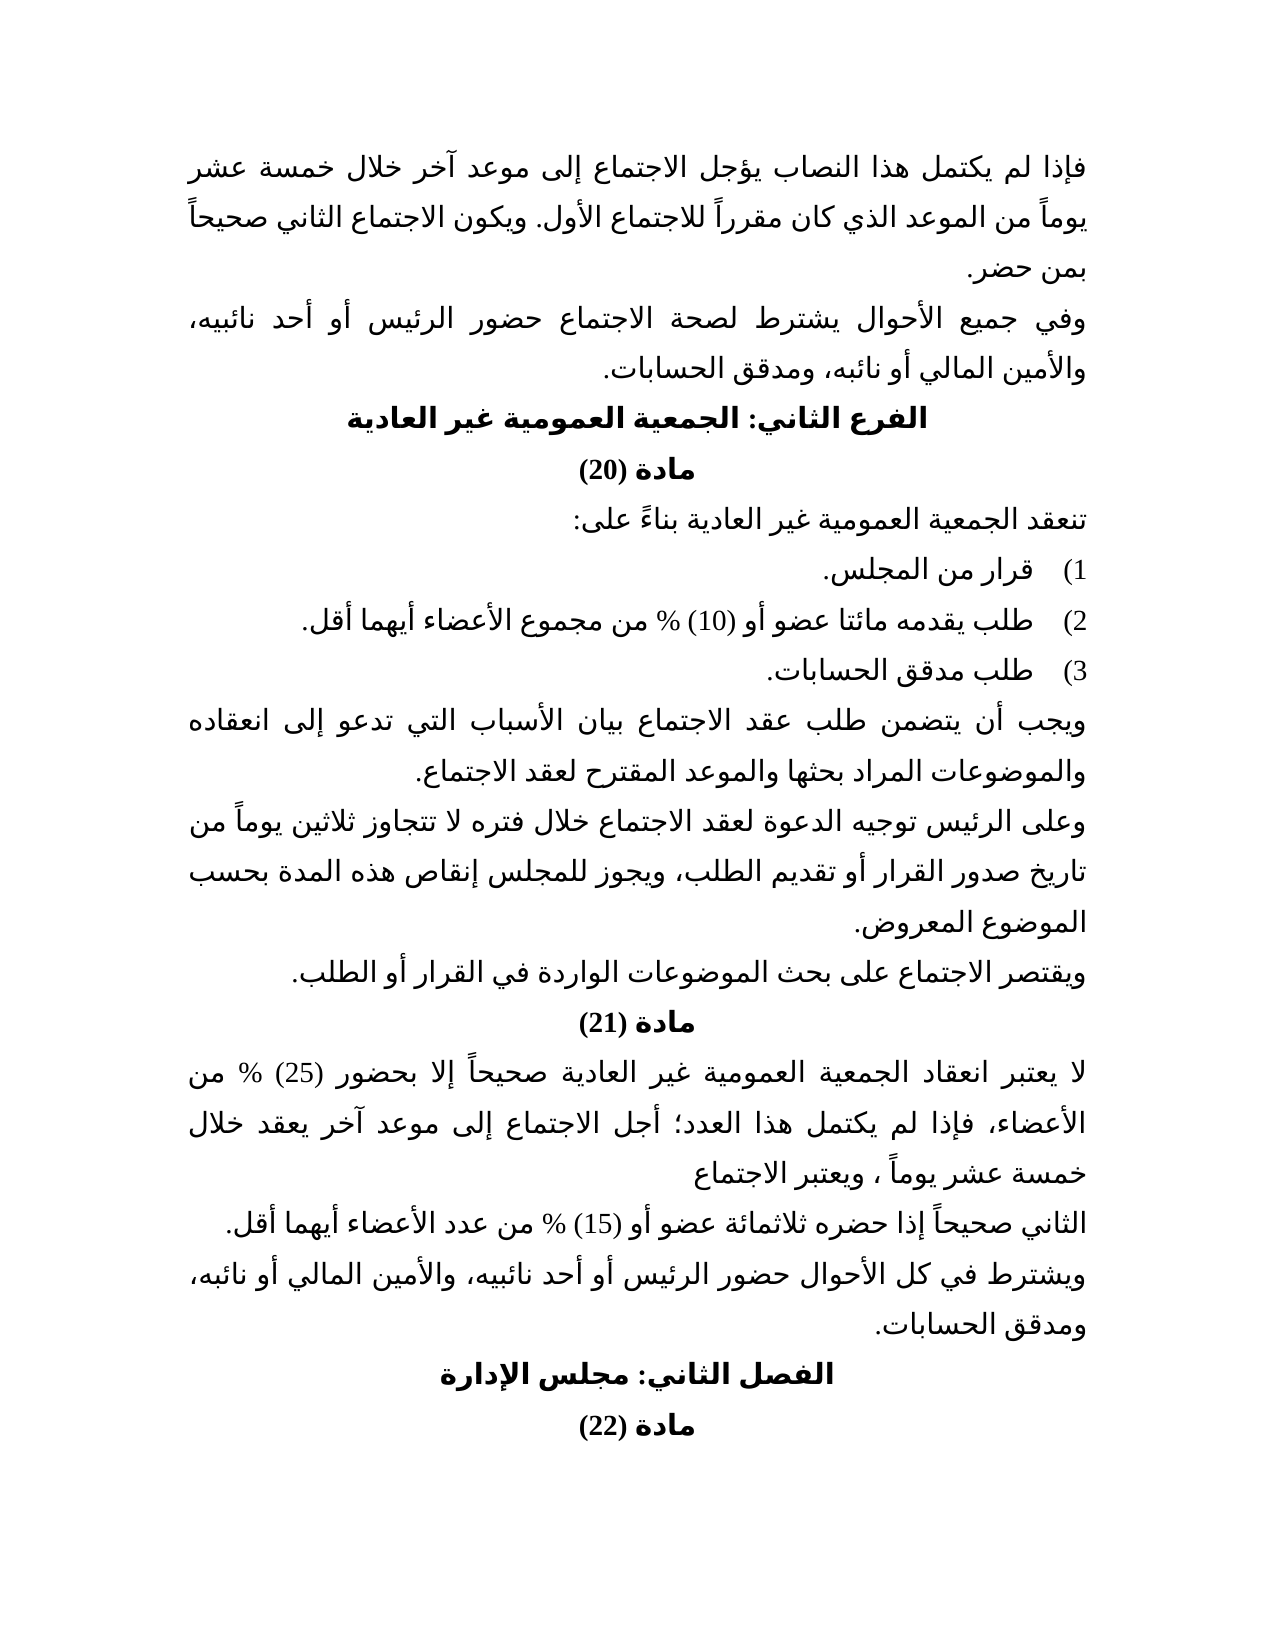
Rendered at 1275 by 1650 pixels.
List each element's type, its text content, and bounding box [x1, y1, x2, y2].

text وعلى الرئيس توجيه الدعوة لعقد الاجتماع خلال فتره لا تتجاوز ثلاثين يوماً من تاريخ صدور القرار أو تقديم الطلب، ويجوز للمجلس إنقاص هذه المدة بحسب الموضوع المعروض. [187, 804, 1087, 938]
text الفصل الثاني: مجلس الإدارة [187, 1357, 1087, 1391]
text وفي جميع الأحوال يشترط لصحة الاجتماع حضور الرئيس أو أحد نائبيه، والأمين المالي أو نائبه، ومدقق الحسابات. [187, 301, 1087, 385]
text مادة (21) [187, 1005, 1087, 1039]
text ويقتصر الاجتماع على بحث الموضوعات الواردة في القرار أو الطلب. [187, 955, 1087, 988]
text الثاني صحيحاً إذا حضره ثلاثمائة عضو أو (15) % من عدد الأعضاء أيهما أقل. [187, 1207, 1087, 1240]
text لا يعتبر انعقاد الجمعية العمومية غير العادية صحيحاً إلا بحضور (25) % من الأعضاء، فإذا لم يكتمل هذا العدد؛ أجل الاجتماع إلى موعد آخر يعقد خلال خمسة عشر يوماً ، ويعتبر الاجتماع [187, 1056, 1087, 1190]
list 3) طلب مدقق الحسابات. [187, 653, 1087, 687]
list 1) قرار من المجلس. [187, 552, 1087, 586]
text تنعقد الجمعية العمومية غير العادية بناءً على: [187, 502, 1087, 536]
list 2) طلب يقدمه مائتا عضو أو (10) % من مجموع الأعضاء أيهما أقل. [187, 603, 1087, 636]
text فإذا لم يكتمل هذا النصاب يؤجل الاجتماع إلى موعد آخر خلال خمسة عشر يوماً من الموعد الذي كان مقرراً للاجتماع الأول. ويكون الاجتماع الثاني صحيحاً بمن حضر. [187, 150, 1087, 284]
text ويشترط في كل الأحوال حضور الرئيس أو أحد نائبيه، والأمين المالي أو نائبه، ومدقق الحسابات. [187, 1257, 1087, 1341]
text الفرع الثاني: الجمعية العمومية غير العادية [187, 402, 1087, 435]
text مادة (22) [187, 1408, 1087, 1441]
text ويجب أن يتضمن طلب عقد الاجتماع بيان الأسباب التي تدعو إلى انعقاده والموضوعات المراد بحثها والموعد المقترح لعقد الاجتماع. [187, 703, 1087, 787]
text مادة (20) [187, 452, 1087, 485]
